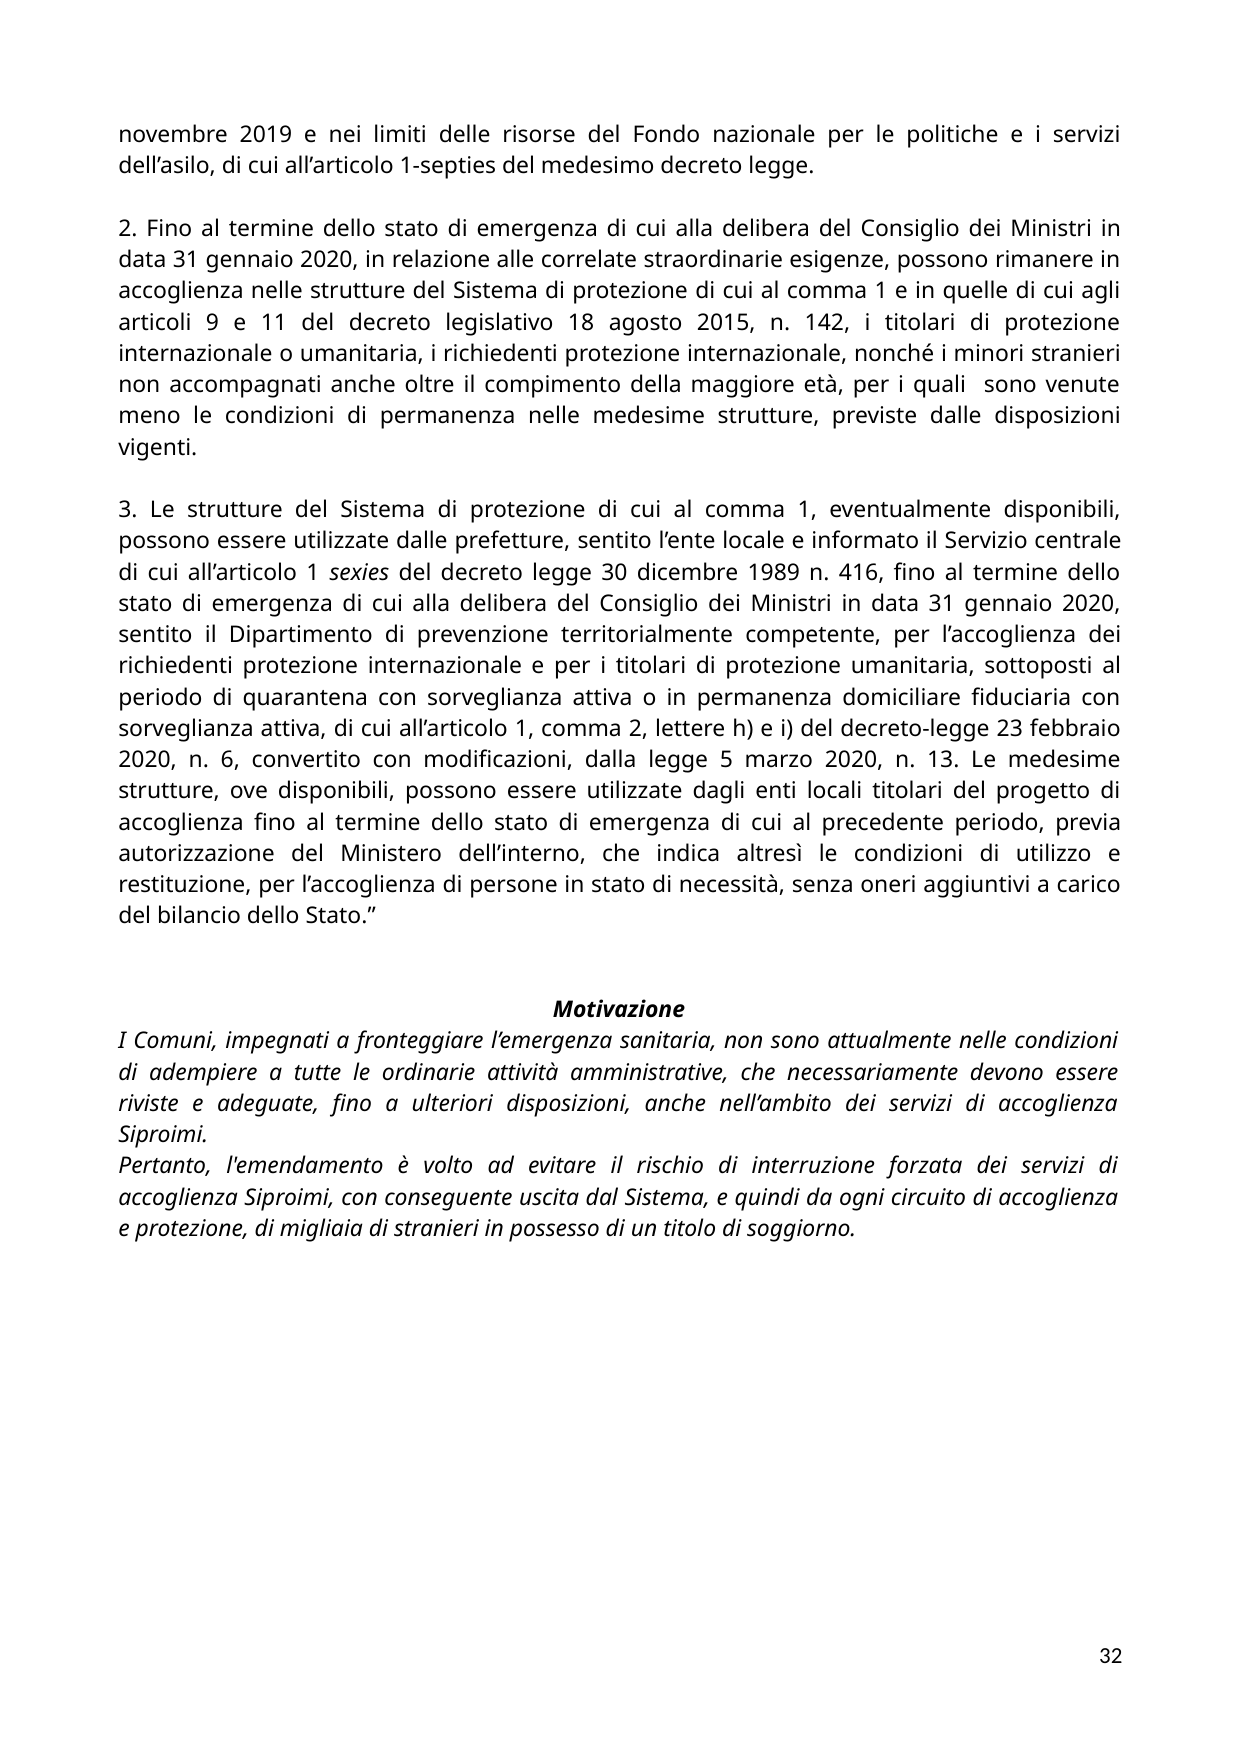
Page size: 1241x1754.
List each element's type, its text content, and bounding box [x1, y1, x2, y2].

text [118, 118, 1122, 181]
text 3. Le strutture del Sistema di protezione di cui al comma 1, eventualmente disponibili, possono essere utilizzate dalle prefetture, sentito l’ente locale e informato il Servizio centrale di cui all’articolo 1 sexies del decreto legge 30 dicembre 1989 n. 416, fino al termine dello stato di emergenza di cui alla delibera del Consiglio dei Ministri in data 31 gennaio 2020, sentito il Dipartimento di prevenzione territorialmente competente, per l’accoglienza dei richiedenti protezione internazionale e per i titolari di protezione umanitaria, sottoposti al periodo di quarantena con sorveglianza attiva o in permanenza domiciliare fiduciaria con sorveglianza attiva, di cui all’articolo 1, comma 2, lettere h) e i) del decreto-legge 23 febbraio 2020, n. 6, convertito con modificazioni, dalla legge 5 marzo 2020, n. 13. Le medesime strutture, ove disponibili, possono essere utilizzate dagli enti locali titolari del progetto di accoglienza fino al termine dello stato di emergenza di cui al precedente periodo, previa autorizzazione del Ministero dell’interno, che indica altresì le condizioni di utilizzo e restituzione, per l’accoglienza di persone in stato di necessità, senza oneri aggiuntivi a carico del bilancio dello Stato.” [118, 493, 1122, 931]
text I Comuni, impegnati a fronteggiare l’emergenza sanitaria, non sono attualmente nelle condizioni di adempiere a tutte le ordinarie attività amministrative, che necessariamente devono essere riviste e adeguate, fino a ulteriori disposizioni, anche nell’ambito dei servizi di accoglienza Siproimi. [118, 1024, 1122, 1149]
text Motivazione [118, 993, 1122, 1024]
text 2. Fino al termine dello stato di emergenza di cui alla delibera del Consiglio dei Ministri in data 31 gennaio 2020, in relazione alle correlate straordinarie esigenze, possono rimanere in accoglienza nelle strutture del Sistema di protezione di cui al comma 1 e in quelle di cui agli articoli 9 e 11 del decreto legislativo 18 agosto 2015, n. 142, i titolari di protezione internazionale o umanitaria, i richiedenti protezione internazionale, nonché i minori stranieri non accompagnati anche oltre il compimento della maggiore età, per i quali sono venute meno le condizioni di permanenza nelle medesime strutture, previste dalle disposizioni vigenti. [118, 212, 1122, 462]
text Pertanto, l'emendamento è volto ad evitare il rischio di interruzione forzata dei servizi di accoglienza Siproimi, con conseguente uscita dal Sistema, e quindi da ogni circuito di accoglienza e protezione, di migliaia di stranieri in possesso di un titolo di soggiorno. [118, 1149, 1122, 1243]
